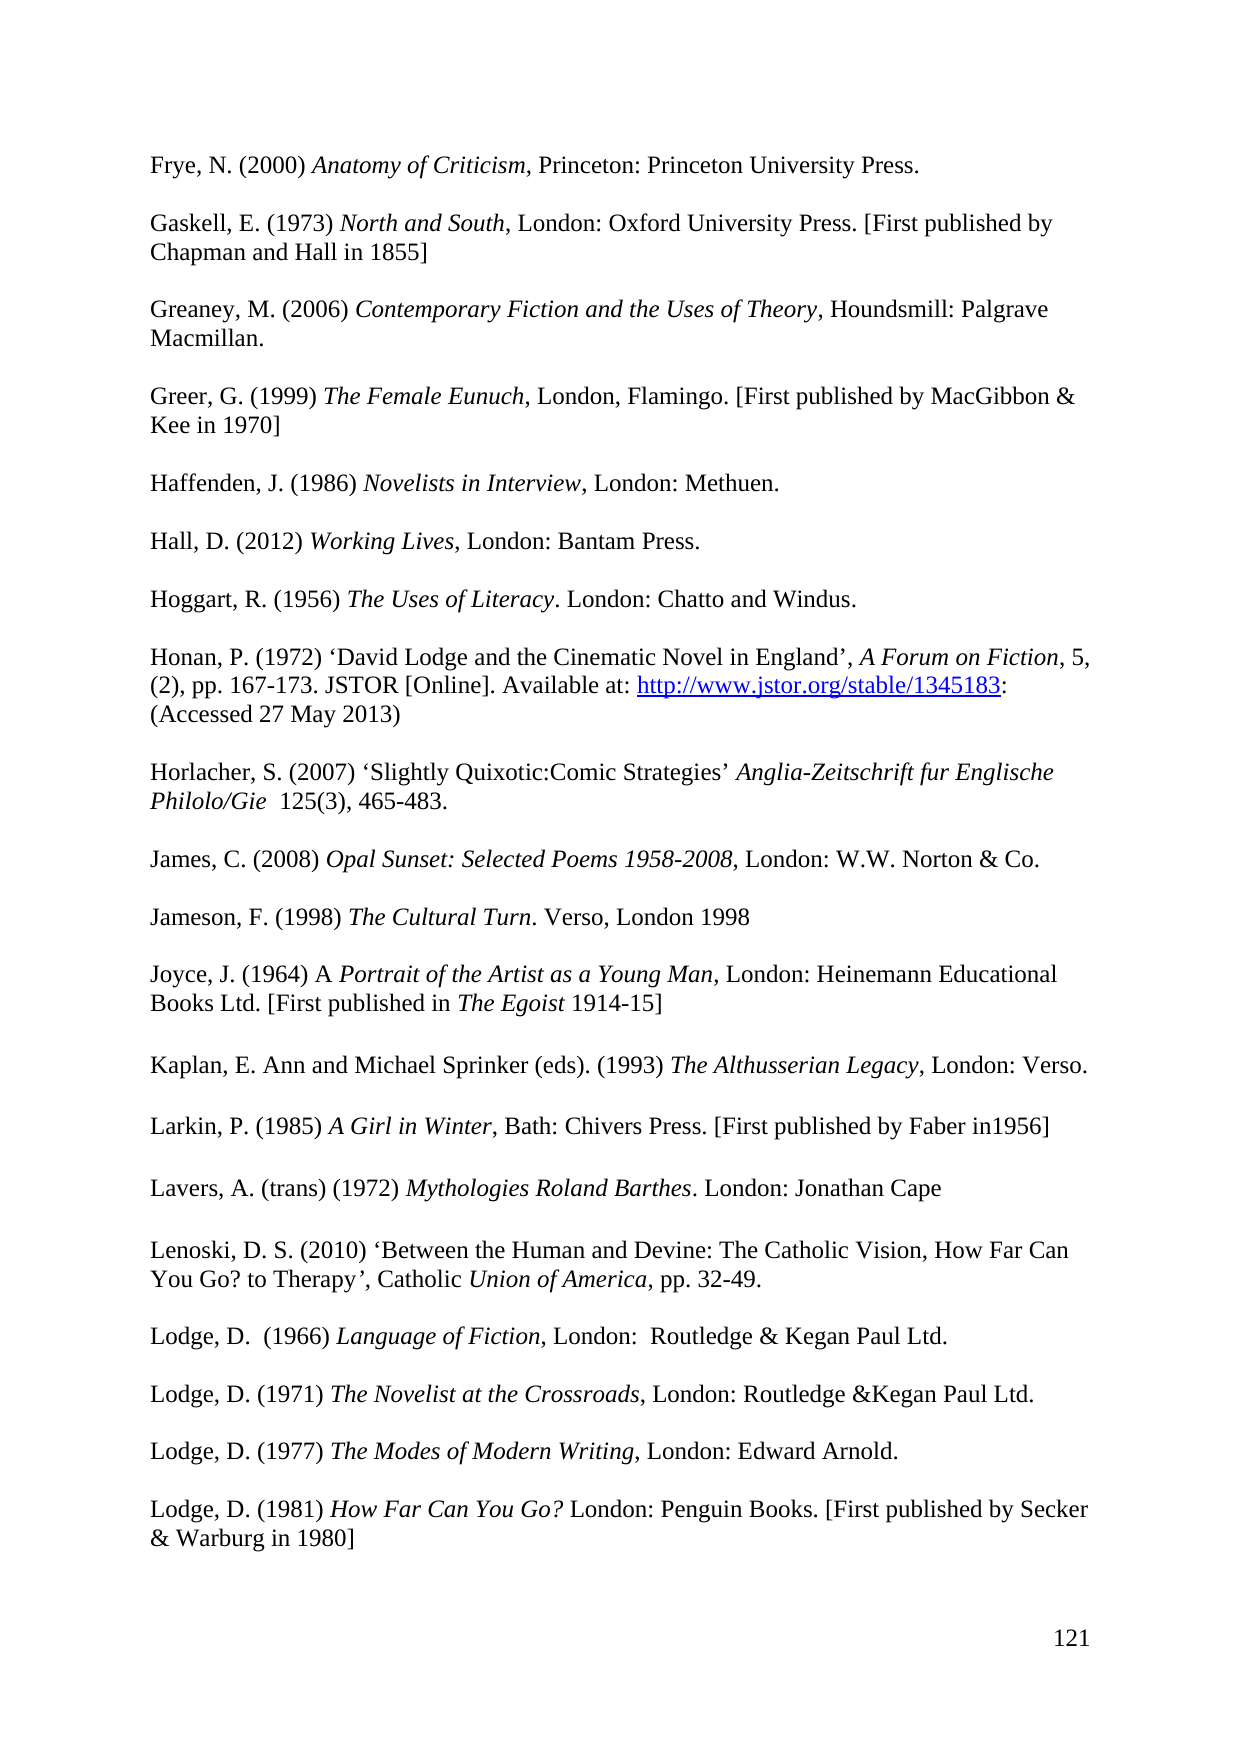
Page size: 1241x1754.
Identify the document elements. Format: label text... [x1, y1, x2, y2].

text Lodge, D. (1971) The Novelist at the Crossroads, London: Routledge &Kegan Paul Ltd. [150, 1379, 1090, 1407]
text Honan, P. (1972) ‘David Lodge and the Cinematic Novel in England’, A Forum on Fiction, 5, (2), pp. 167-173. JSTOR [Online]. Available at: http://www.jstor.org/stable/1345183: (Accessed 27 May 2013) [150, 642, 1090, 728]
text Jameson, F. (1998) The Cultural Turn. Verso, London 1998 [150, 902, 1090, 930]
text Hoggart, R. (1956) The Uses of Literacy. London: Chatto and Windus. [150, 584, 1090, 612]
text Hall, D. (2012) Working Lives, London: Bantam Press. [150, 526, 1090, 554]
text Frye, N. (2000) Anatomy of Criticism, Princeton: Princeton University Press. [150, 150, 1090, 179]
text Joyce, J. (1964) A Portrait of the Artist as a Young Man, London: Heinemann Educational Books Ltd. [First published in The Egoist 1914-15] [150, 959, 1090, 1017]
text Lodge, D. (1977) The Modes of Modern Writing, London: Edward Arnold. [150, 1436, 1090, 1465]
text Lavers, A. (trans) (1972) Mythologies Roland Barthes. London: Jonathan Cape [150, 1173, 1090, 1202]
text Lenoski, D. S. (2010) ‘Between the Human and Devine: The Catholic Vision, How Far Can You Go? to Therapy’, Catholic Union of America, pp. 32-49. [150, 1235, 1090, 1292]
text Greer, G. (1999) The Female Eunuch, London, Flamingo. [First published by MacGibbon & Kee in 1970] [150, 381, 1090, 439]
text Gaskell, E. (1973) North and South, London: Oxford University Press. [First published by Chapman and Hall in 1855] [150, 208, 1090, 265]
text Lodge, D. (1966) Language of Fiction, London: Routledge & Kegan Paul Ltd. [150, 1321, 1090, 1350]
text Lodge, D. (1981) How Far Can You Go? London: Penguin Books. [First published by Secker & Warburg in 1980] [150, 1494, 1090, 1552]
text James, C. (2008) Opal Sunset: Selected Poems 1958-2008, London: W.W. Norton & Co. [150, 844, 1090, 872]
text Greaney, M. (2006) Contemporary Fiction and the Uses of Theory, Houndsmill: Palgrave Macmillan. [150, 294, 1090, 352]
text Horlacher, S. (2007) ‘Slightly Quixotic:Comic Strategies’ Anglia-Zeitschrift fur Englische Philolo/Gie 125(3), 465-483. [150, 757, 1090, 814]
text Kaplan, E. Ann and Michael Sprinker (eds). (1993) The Althusserian Legacy, London: Verso. [150, 1050, 1090, 1078]
text Larkin, P. (1985) A Girl in Winter, Bath: Chivers Press. [First published by Faber in1956] [150, 1111, 1090, 1140]
text Haffenden, J. (1986) Novelists in Interview, London: Methuen. [150, 468, 1090, 497]
